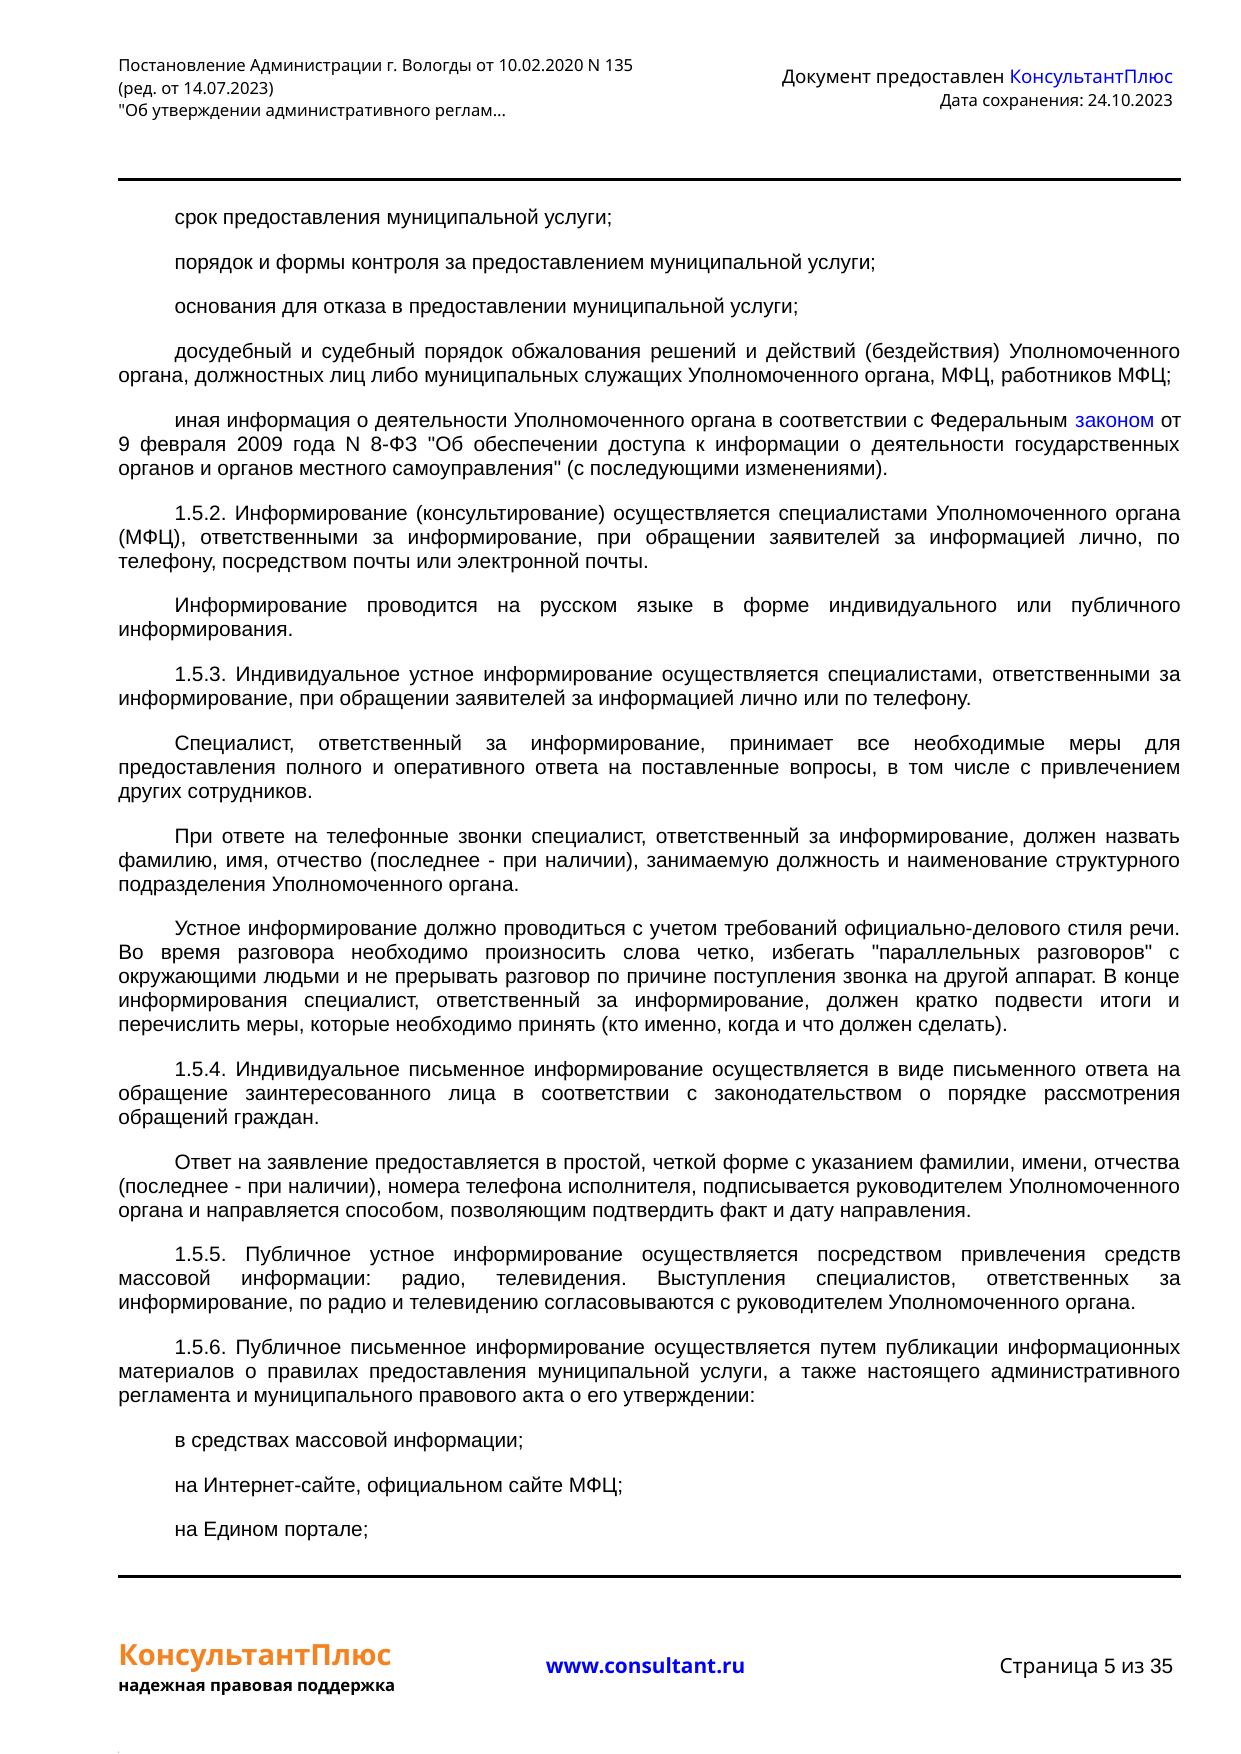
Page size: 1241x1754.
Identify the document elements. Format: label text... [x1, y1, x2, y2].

text 1.5.4. Индивидуальное письменное информирование осуществляется в виде письменного ответа на обращение заинтересованного лица в соответствии с законодательством о порядке рассмотрения обращений граждан. [118, 1057, 1181, 1129]
text 1.5.6. Публичное письменное информирование осуществляется путем публикации информационных материалов о правилах предоставления муниципальной услуги, а также настоящего административного регламента и муниципального правового акта о его утверждении: [118, 1335, 1181, 1407]
text Специалист, ответственный за информирование, принимает все необходимые меры для предоставления полного и оперативного ответа на поставленные вопросы, в том числе с привлечением других сотрудников. [118, 731, 1181, 803]
text на Интернет-сайте, официальном сайте МФЦ; [118, 1472, 1181, 1496]
text на Едином портале; [118, 1517, 1181, 1541]
text в средствах массовой информации; [118, 1428, 1181, 1452]
text 1.5.5. Публичное устное информирование осуществляется посредством привлечения средств массовой информации: радио, телевидения. Выступления специалистов, ответственных за информирование, по радио и телевидению согласовываются с руководителем Уполномоченного органа. [118, 1242, 1181, 1314]
text досудебный и судебный порядок обжалования решений и действий (бездействия) Уполномоченного органа, должностных лиц либо муниципальных служащих Уполномоченного органа, МФЦ, работников МФЦ; [118, 339, 1181, 387]
text иная информация о деятельности Уполномоченного органа в соответствии с Федеральным законом от 9 февраля 2009 года N 8-ФЗ "Об обеспечении доступа к информации о деятельности государственных органов и органов местного самоуправления" (с последующими изменениями). [118, 408, 1181, 480]
text Информирование проводится на русском языке в форме индивидуального или публичного информирования. [118, 593, 1181, 641]
text Устное информирование должно проводиться с учетом требований официально-делового стиля речи. Во время разговора необходимо произносить слова четко, избегать "параллельных разговоров" с окружающими людьми и не прерывать разговор по причине поступления звонка на другой аппарат. В конце информирования специалист, ответственный за информирование, должен кратко подвести итоги и перечислить меры, которые необходимо принять (кто именно, когда и что должен сделать). [118, 916, 1181, 1036]
text порядок и формы контроля за предоставлением муниципальной услуги; [118, 249, 1181, 273]
text При ответе на телефонные звонки специалист, ответственный за информирование, должен назвать фамилию, имя, отчество (последнее - при наличии), занимаемую должность и наименование структурного подразделения Уполномоченного органа. [118, 823, 1181, 895]
text срок предоставления муниципальной услуги; [118, 205, 1181, 229]
text Ответ на заявление предоставляется в простой, четкой форме с указанием фамилии, имени, отчества (последнее - при наличии), номера телефона исполнителя, подписывается руководителем Уполномоченного органа и направляется способом, позволяющим подтвердить факт и дату направления. [118, 1149, 1181, 1221]
text 1.5.2. Информирование (консультирование) осуществляется специалистами Уполномоченного органа (МФЦ), ответственными за информирование, при обращении заявителей за информацией лично, по телефону, посредством почты или электронной почты. [118, 501, 1181, 572]
text 1.5.3. Индивидуальное устное информирование осуществляется специалистами, ответственными за информирование, при обращении заявителей за информацией лично или по телефону. [118, 662, 1181, 710]
text основания для отказа в предоставлении муниципальной услуги; [118, 294, 1181, 318]
